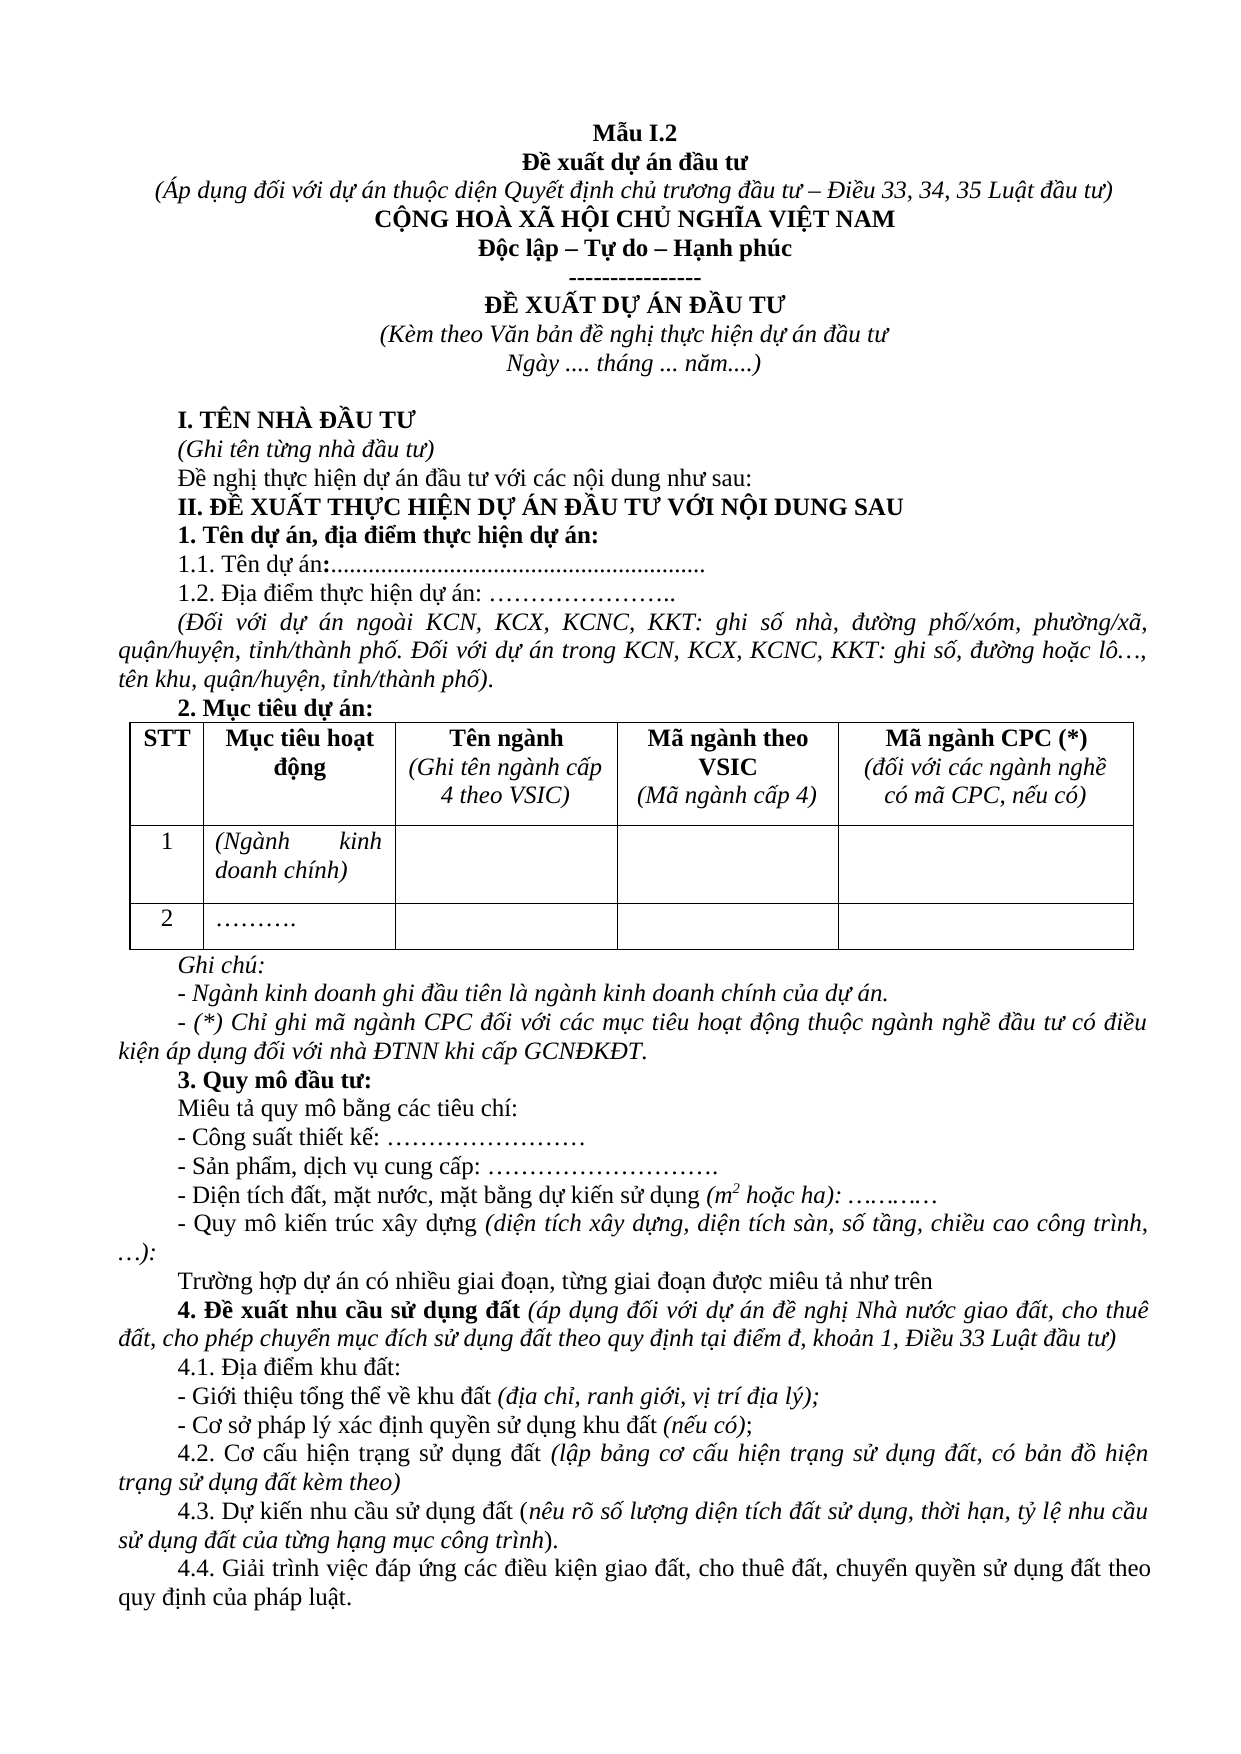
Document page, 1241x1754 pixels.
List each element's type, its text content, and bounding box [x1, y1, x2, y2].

text I. TÊN NHÀ ĐẦU TƯ [118, 406, 1152, 434]
table_header Tên ngành (Ghi tên ngành cấp 4 theo VSIC) [396, 723, 617, 825]
text Ngày .... tháng ... năm....) [118, 348, 1152, 377]
table_cell [618, 826, 838, 902]
table_cell [618, 904, 838, 949]
table_cell 2 [131, 904, 203, 949]
table_cell [396, 826, 617, 902]
text 3. Quy mô đầu tư: [118, 1065, 1152, 1093]
text Đề xuất dự án đầu tư [118, 147, 1152, 176]
table_cell [839, 826, 1133, 902]
text 1.2. Địa điểm thực hiện dự án: ………………….. [118, 578, 1152, 607]
text (Áp dụng đối với dự án thuộc diện Quyết định chủ trương đầu tư – Điều 33, 34, 35 Luật đầu tư) [118, 176, 1152, 204]
text 1.1. Tên dự án:............................................................ [118, 549, 1152, 578]
table_cell [839, 904, 1133, 949]
text (Ghi tên từng nhà đầu tư) [118, 434, 1152, 463]
table_cell ………. [204, 904, 395, 949]
text - Diện tích đất, mặt nước, mặt bằng dự kiến sử dụng (m2 hoặc ha): ………… [118, 1180, 1152, 1208]
text 2. Mục tiêu dự án: [118, 693, 1152, 722]
text - Ngành kinh doanh ghi đầu tiên là ngành kinh doanh chính của dự án. [118, 978, 1152, 1007]
text (Kèm theo Văn bản đề nghị thực hiện dự án đầu tư [118, 319, 1152, 348]
text ĐỀ XUẤT DỰ ÁN ĐẦU TƯ [118, 291, 1152, 319]
table_cell 1 [131, 826, 203, 902]
text II. ĐỀ XUẤT THỰC HIỆN DỰ ÁN ĐẦU TƯ VỚI NỘI DUNG SAU [118, 492, 1152, 521]
text 4.2. Cơ cấu hiện trạng sử dụng đất (lập bảng cơ cấu hiện trạng sử dụng đất, có bản đồ hiện trạng sử dụng đất kèm theo) [118, 1438, 1152, 1496]
text - Quy mô kiến trúc xây dựng (diện tích xây dựng, diện tích sàn, số tầng, chiều cao công trình,…): [118, 1208, 1152, 1266]
table_cell [396, 904, 617, 949]
text - Công suất thiết kế: …………………… [118, 1122, 1152, 1151]
table_header STT [131, 723, 203, 825]
text Đề nghị thực hiện dự án đầu tư với các nội dung như sau: [118, 463, 1152, 492]
text 4.3. Dự kiến nhu cầu sử dụng đất (nêu rõ số lượng diện tích đất sử dụng, thời hạn, tỷ lệ nhu cầu sử dụng đất của từng hạng mục công trình). [118, 1496, 1152, 1553]
table_header Mã ngành theo VSIC (Mã ngành cấp 4) [618, 723, 838, 825]
text 1. Tên dự án, địa điểm thực hiện dự án: [118, 521, 1152, 549]
text - Cơ sở pháp lý xác định quyền sử dụng khu đất (nếu có); [118, 1410, 1152, 1438]
text - Sản phẩm, dịch vụ cung cấp: ………………………. [118, 1151, 1152, 1180]
table_header Mã ngành CPC (*) (đối với các ngành nghề có mã CPC, nếu có) [839, 723, 1133, 825]
text Miêu tả quy mô bằng các tiêu chí: [118, 1093, 1152, 1122]
text 4. Đề xuất nhu cầu sử dụng đất (áp dụng đối với dự án đề nghị Nhà nước giao đất, cho thuê đất, cho phép chuyển mục đích sử dụng đất theo quy định tại điểm đ, khoản 1, Điều 33 Luật đầu tư) [118, 1295, 1152, 1352]
table_cell (Ngành kinh doanh chính) [204, 826, 395, 902]
text Trường hợp dự án có nhiều giai đoạn, từng giai đoạn được miêu tả như trên [118, 1266, 1152, 1295]
text Mẫu I.2 [118, 118, 1152, 147]
text - Giới thiệu tổng thể về khu đất (địa chỉ, ranh giới, vị trí địa lý); [118, 1381, 1152, 1410]
table_header Mục tiêu hoạt động [204, 723, 395, 825]
text CỘNG HOÀ XÃ HỘI CHỦ NGHĨA VIỆT NAM Độc lập – Tự do – Hạnh phúc ---------------- [118, 204, 1152, 291]
text 4.1. Địa điểm khu đất: [118, 1352, 1152, 1381]
text (Đối với dự án ngoài KCN, KCX, KCNC, KKT: ghi số nhà, đường phố/xóm, phường/xã, quận/huyện, tỉnh/thành phố. Đối với dự án trong KCN, KCX, KCNC, KKT: ghi số, đường hoặc lô…, tên khu, quận/huyện, tỉnh/thành phố). [118, 607, 1152, 693]
text Ghi chú: [118, 950, 1152, 978]
text - (*) Chỉ ghi mã ngành CPC đối với các mục tiêu hoạt động thuộc ngành nghề đầu tư có điều kiện áp dụng đối với nhà ĐTNN khi cấp GCNĐKĐT. [118, 1007, 1152, 1065]
text 4.4. Giải trình việc đáp ứng các điều kiện giao đất, cho thuê đất, chuyển quyền sử dụng đất theo quy định của pháp luật. [118, 1553, 1152, 1611]
